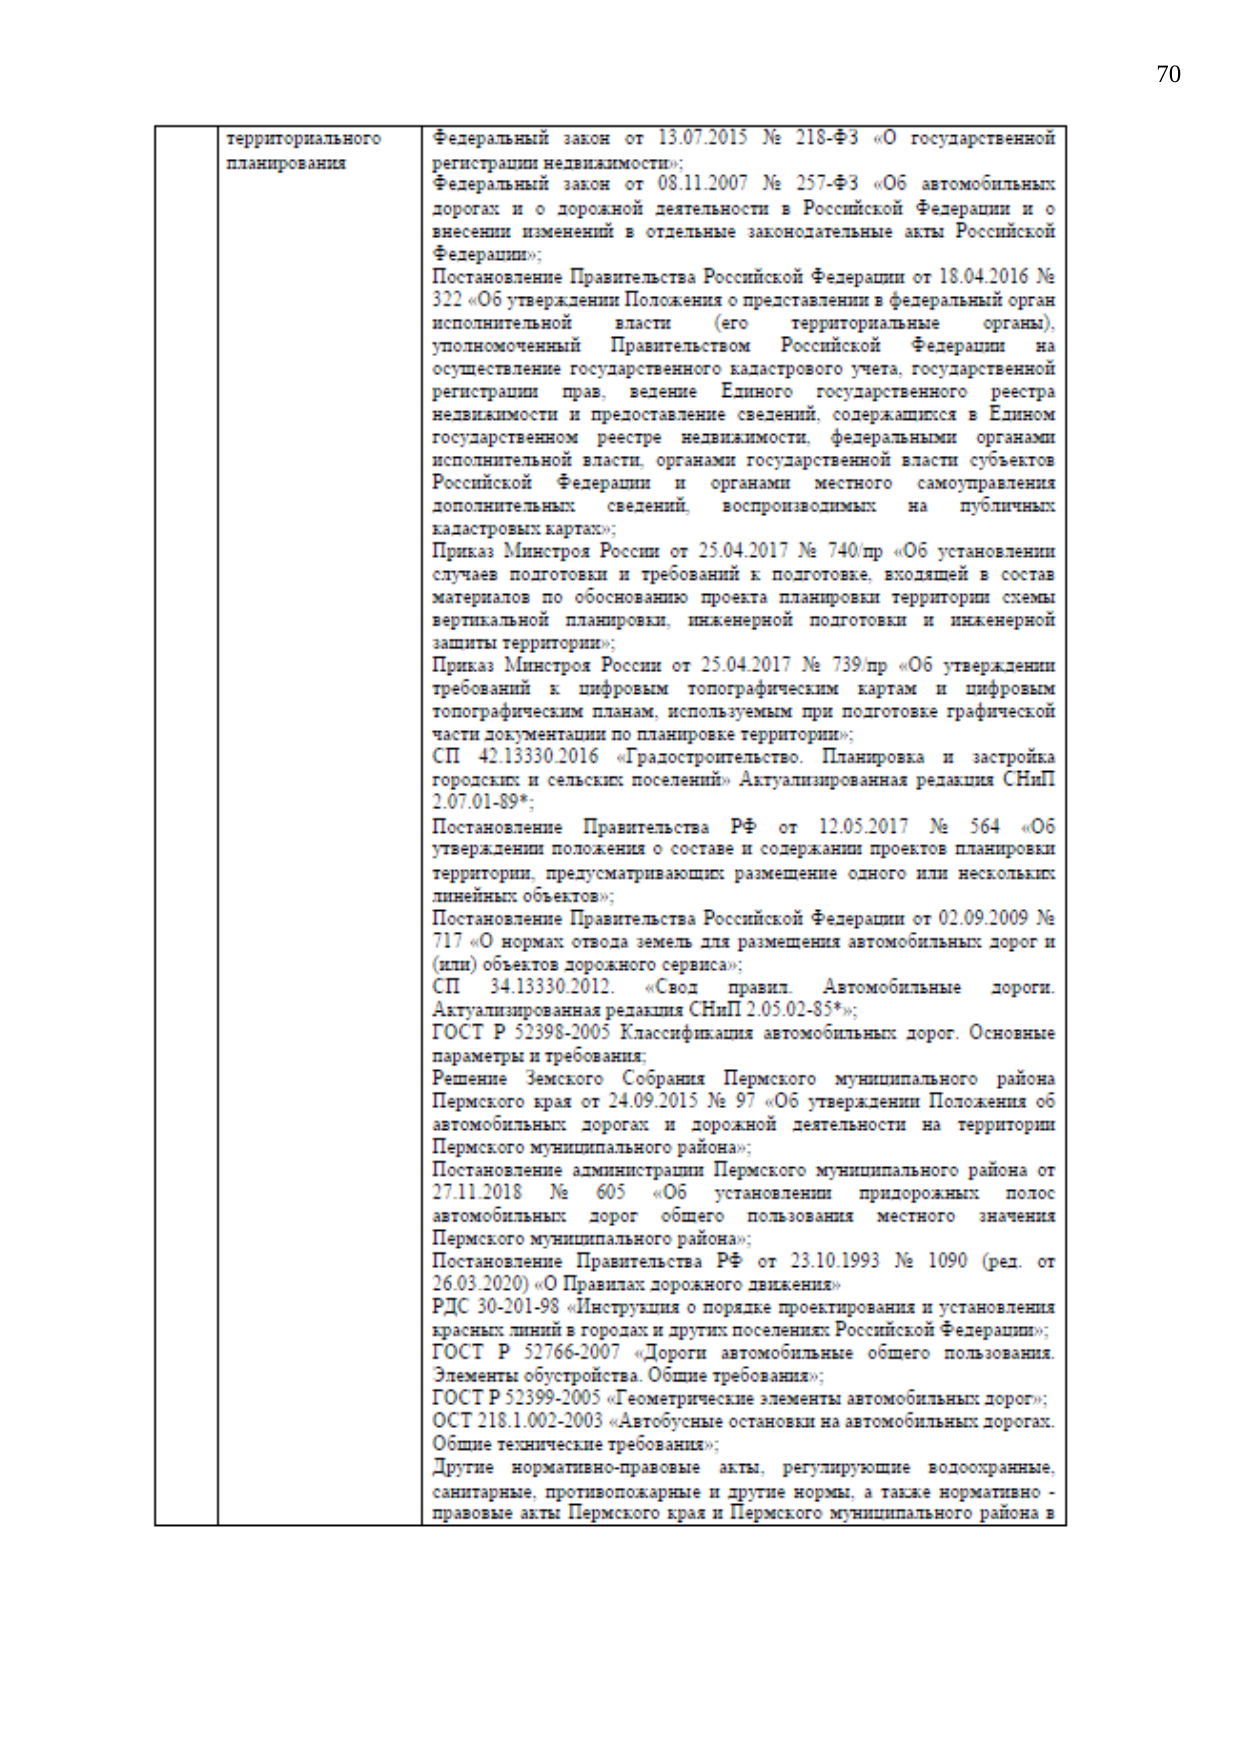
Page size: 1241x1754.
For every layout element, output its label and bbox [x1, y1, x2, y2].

picture [147, 118, 1078, 1544]
